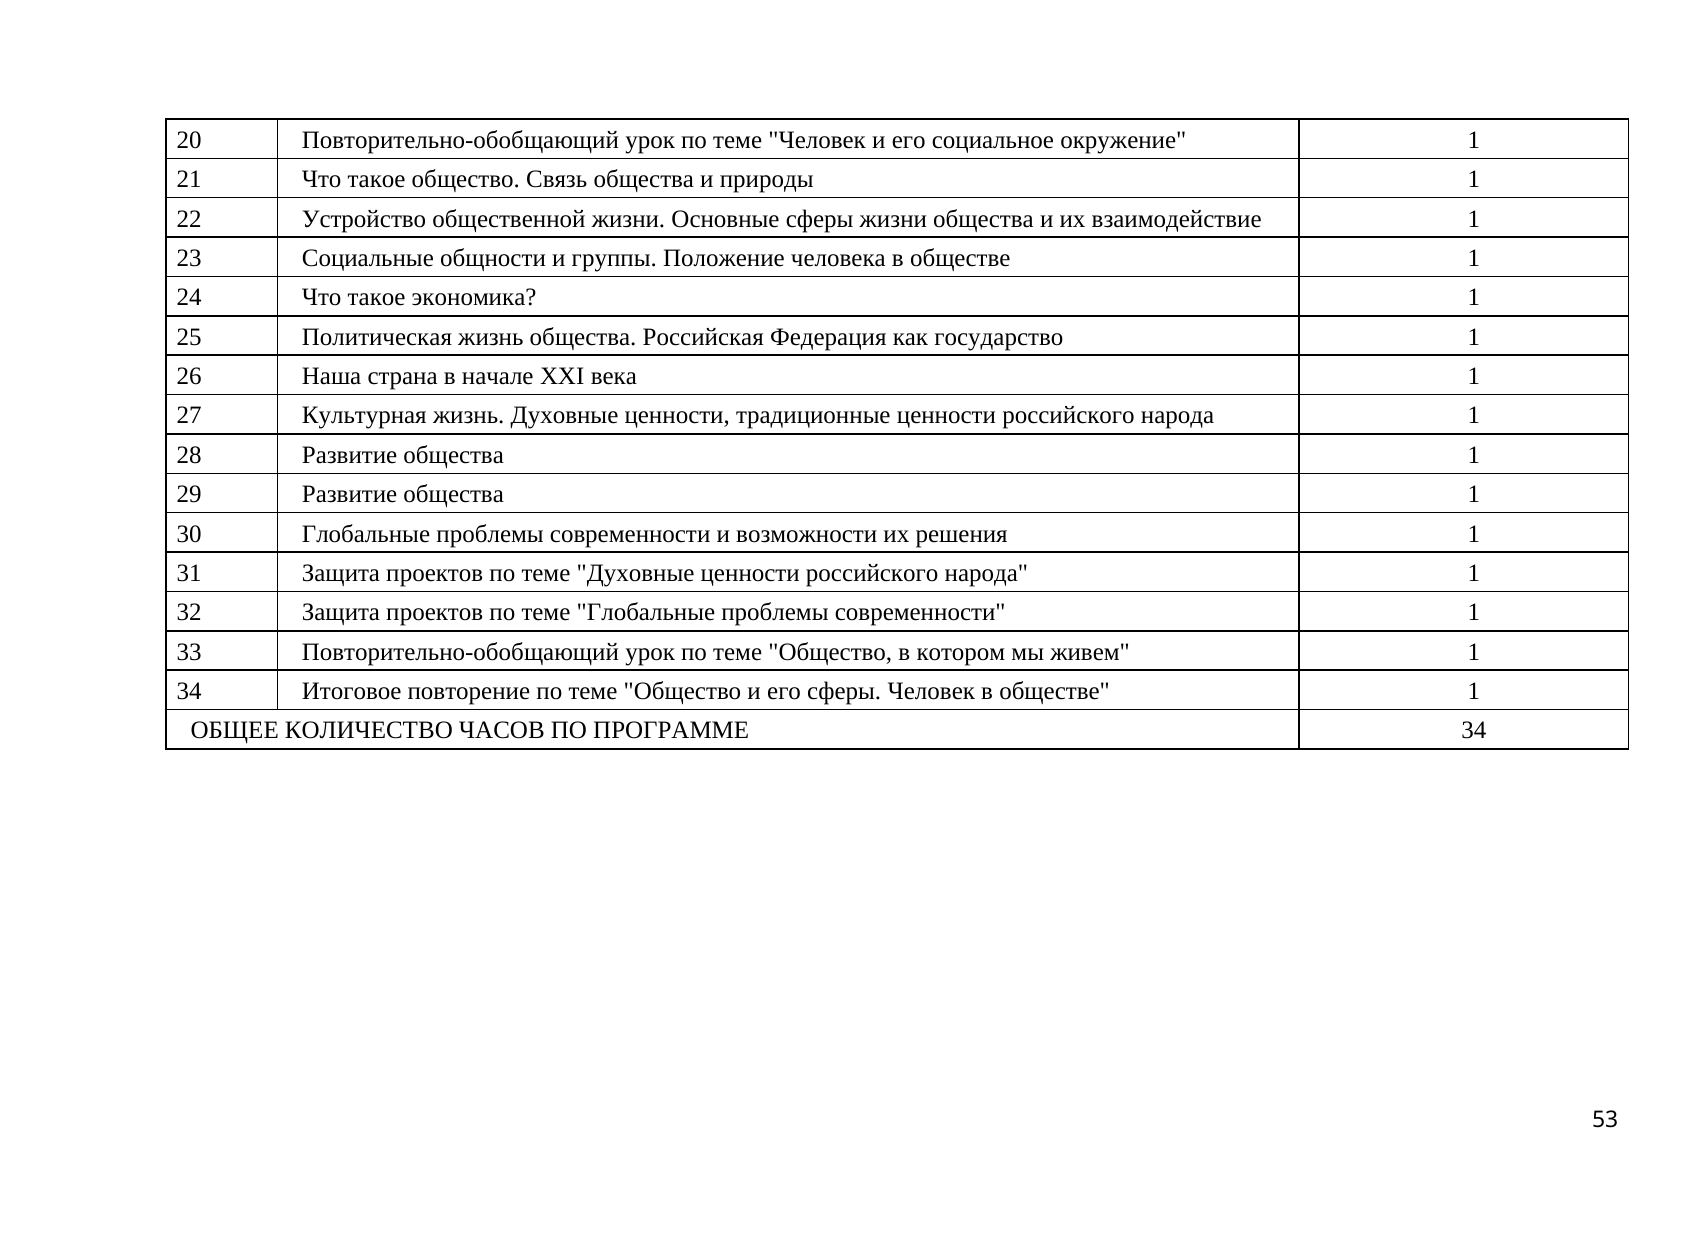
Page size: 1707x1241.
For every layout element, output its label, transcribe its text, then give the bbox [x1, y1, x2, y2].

table_cell Итоговое повторение по теме "Общество и его сферы. Человек в обществе" [278, 671, 1298, 709]
table_cell 1 [1300, 513, 1628, 551]
table_cell 1 [1300, 317, 1628, 354]
table_cell 33 [167, 632, 277, 669]
table_cell 28 [167, 435, 277, 472]
table_cell 1 [1300, 159, 1628, 197]
table_cell 1 [1300, 671, 1628, 709]
table_cell 34 [167, 671, 277, 709]
table_cell Повторительно-обобщающий урок по теме "Общество, в котором мы живем" [278, 632, 1298, 669]
table_cell 25 [167, 317, 277, 354]
table_cell 1 [1300, 435, 1628, 472]
table_cell 1 [1300, 277, 1628, 315]
table_cell Культурная жизнь. Духовные ценности, традиционные ценности российского народа [278, 395, 1298, 433]
table_cell 20 [167, 120, 277, 157]
table_cell Развитие общества [278, 474, 1298, 512]
table_cell 24 [167, 277, 277, 315]
table_cell 1 [1300, 553, 1628, 591]
table_cell 21 [167, 159, 277, 197]
table_cell Защита проектов по теме "Духовные ценности российского народа" [278, 553, 1298, 591]
table_cell 31 [167, 553, 277, 591]
table_cell Защита проектов по теме "Глобальные проблемы современности" [278, 592, 1298, 630]
table_cell 29 [167, 474, 277, 512]
table_cell 1 [1300, 474, 1628, 512]
table_cell Что такое общество. Связь общества и природы [278, 159, 1298, 197]
table_cell 22 [167, 198, 277, 236]
table_cell 32 [167, 592, 277, 630]
table_cell Социальные общности и группы. Положение человека в обществе [278, 238, 1298, 276]
table_cell 1 [1300, 238, 1628, 276]
table_cell 1 [1300, 120, 1628, 157]
table_cell 26 [167, 356, 277, 394]
table_cell ОБЩЕЕ КОЛИЧЕСТВО ЧАСОВ ПО ПРОГРАММЕ [167, 710, 1298, 748]
table_cell Политическая жизнь общества. Российская Федерация как государство [278, 317, 1298, 354]
table_cell Что такое экономика? [278, 277, 1298, 315]
table_cell 27 [167, 395, 277, 433]
table_cell 1 [1300, 592, 1628, 630]
table_cell 1 [1300, 356, 1628, 394]
table_cell 23 [167, 238, 277, 276]
table_cell 1 [1300, 395, 1628, 433]
table_cell Развитие общества [278, 435, 1298, 472]
table_cell 1 [1300, 632, 1628, 669]
table_cell 1 [1300, 198, 1628, 236]
table_cell 34 [1300, 710, 1628, 748]
table_cell Глобальные проблемы современности и возможности их решения [278, 513, 1298, 551]
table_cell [278, 120, 1298, 157]
table_cell Устройство общественной жизни. Основные сферы жизни общества и их взаимодействие [278, 198, 1298, 236]
table_cell 30 [167, 513, 277, 551]
table_cell Наша страна в начале XXI века [278, 356, 1298, 394]
